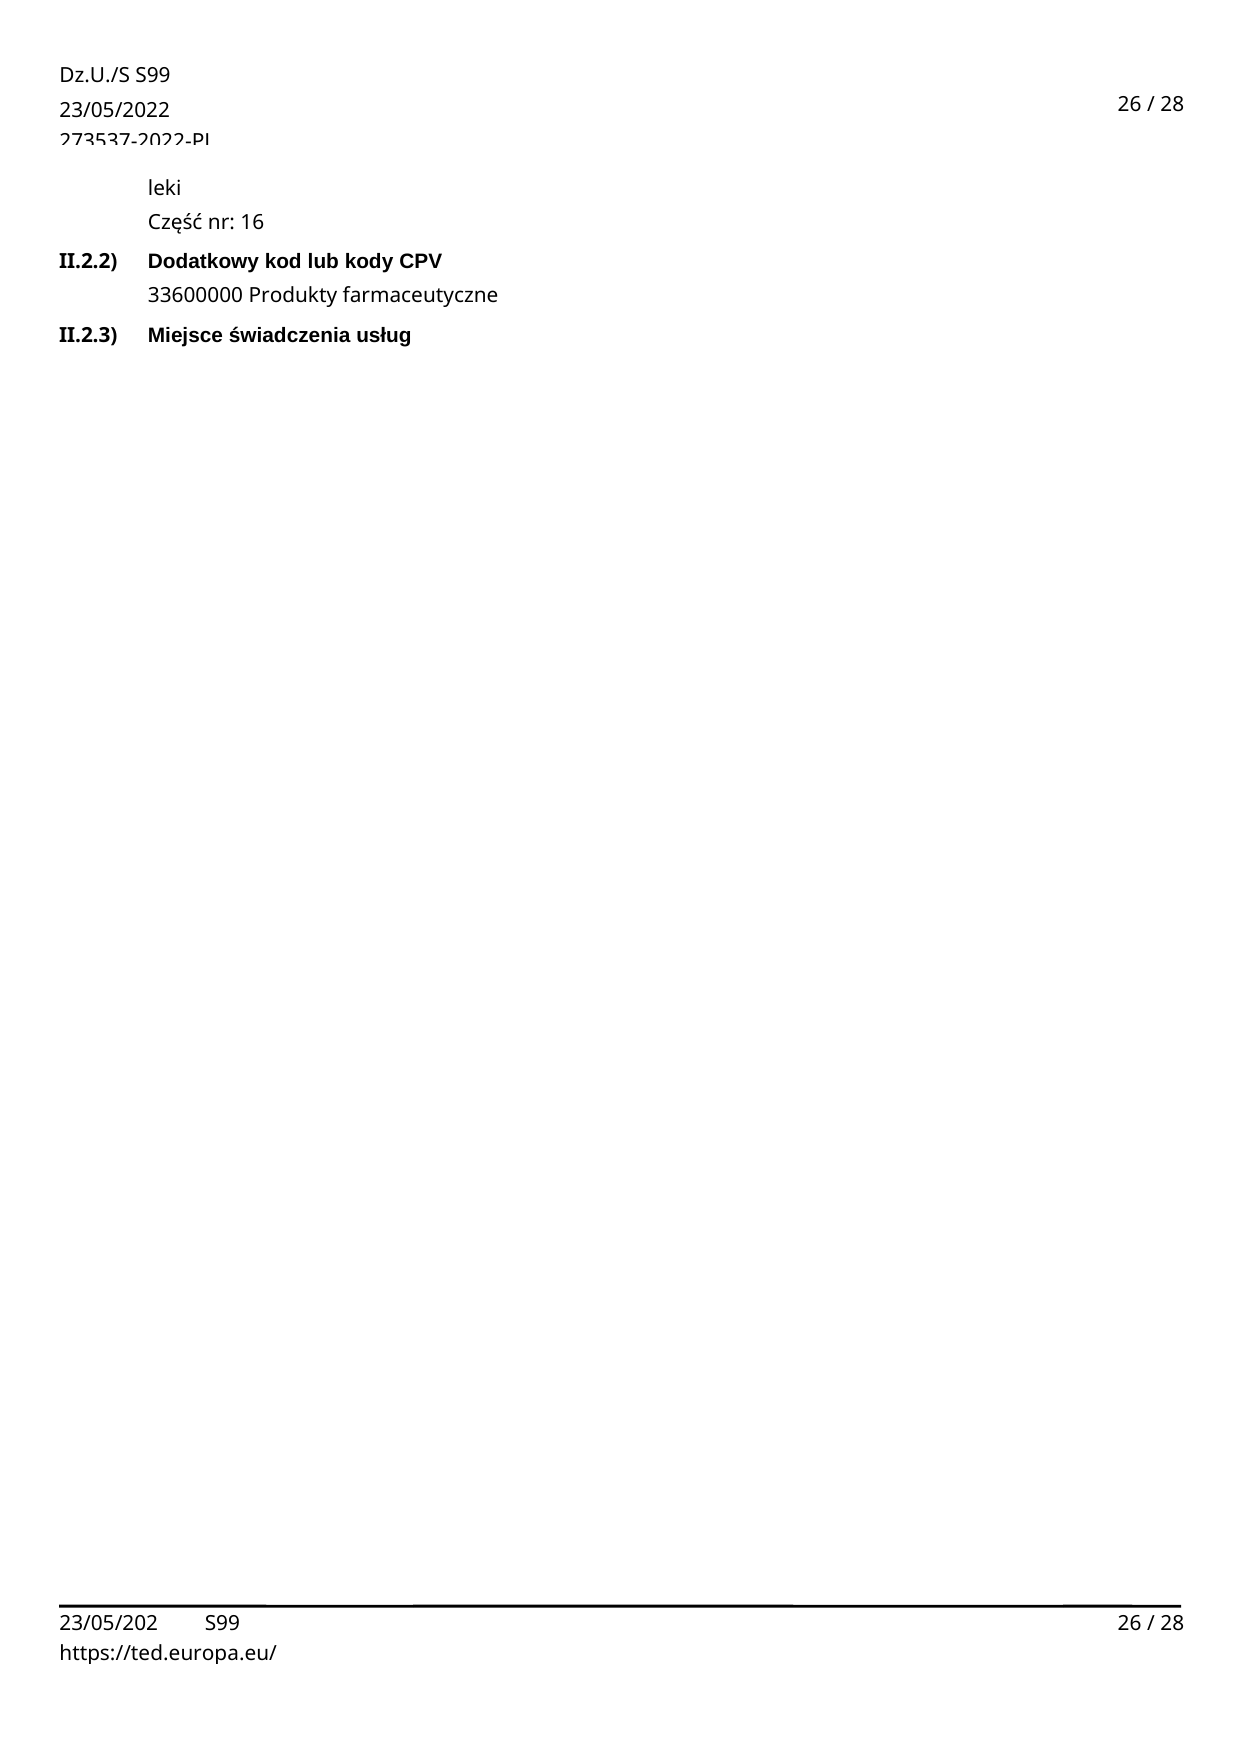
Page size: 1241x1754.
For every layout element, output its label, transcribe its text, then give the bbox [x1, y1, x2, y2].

text Część nr: 16 [148, 207, 1192, 235]
subtitle Dodatkowy kod lub kody CPV [59, 247, 1192, 275]
text leki [148, 173, 1192, 201]
subtitle Miejsce świadczenia usług [59, 320, 1192, 348]
text 33600000 Produkty farmaceutyczne [148, 281, 1192, 309]
